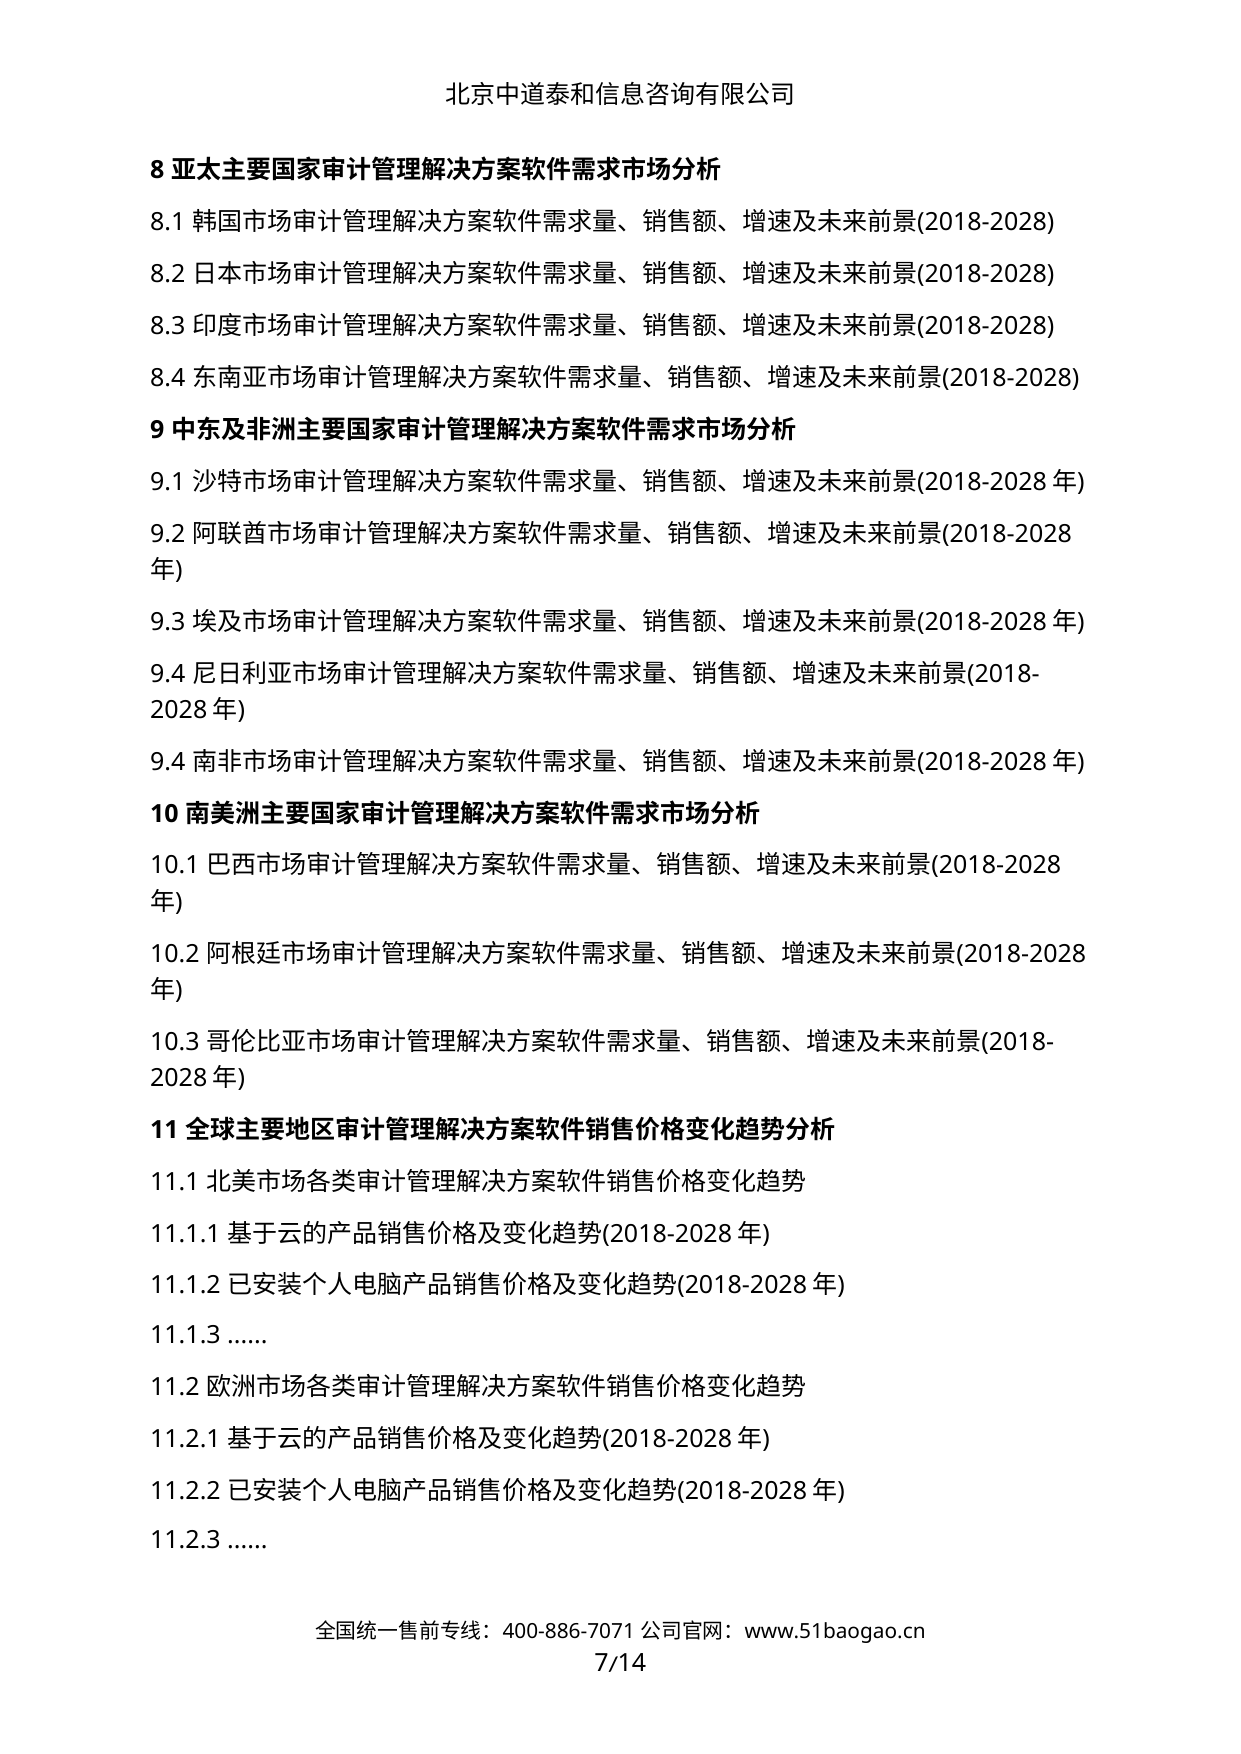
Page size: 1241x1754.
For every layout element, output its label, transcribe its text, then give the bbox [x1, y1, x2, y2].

text 9.2 阿联酋市场审计管理解决方案软件需求量、销售额、增速及未来前景(2018-2028年) [150, 513, 1090, 586]
text 11.2.1 基于云的产品销售价格及变化趋势(2018-2028年) [150, 1418, 1090, 1455]
text 8 亚太主要国家审计管理解决方案软件需求市场分析 [150, 150, 1090, 186]
text 11.1.1 基于云的产品销售价格及变化趋势(2018-2028年) [150, 1213, 1090, 1249]
text 8.4 东南亚市场审计管理解决方案软件需求量、销售额、增速及未来前景(2018-2028) [150, 357, 1090, 394]
text 11.1.2 已安装个人电脑产品销售价格及变化趋势(2018-2028年) [150, 1265, 1090, 1301]
text 9.1 沙特市场审计管理解决方案软件需求量、销售额、增速及未来前景(2018-2028年) [150, 461, 1090, 497]
text 10.3 哥伦比亚市场审计管理解决方案软件需求量、销售额、增速及未来前景(2018-2028年) [150, 1021, 1090, 1094]
text 11.2.2 已安装个人电脑产品销售价格及变化趋势(2018-2028年) [150, 1470, 1090, 1507]
text 11 全球主要地区审计管理解决方案软件销售价格变化趋势分析 [150, 1109, 1090, 1146]
text 9 中东及非洲主要国家审计管理解决方案软件需求市场分析 [150, 409, 1090, 446]
text 10.2 阿根廷市场审计管理解决方案软件需求量、销售额、增速及未来前景(2018-2028年) [150, 933, 1090, 1006]
text 11.1 北美市场各类审计管理解决方案软件销售价格变化趋势 [150, 1161, 1090, 1197]
text 9.3 埃及市场审计管理解决方案软件需求量、销售额、增速及未来前景(2018-2028年) [150, 601, 1090, 637]
text 8.1 韩国市场审计管理解决方案软件需求量、销售额、增速及未来前景(2018-2028) [150, 202, 1090, 238]
text 9.4 尼日利亚市场审计管理解决方案软件需求量、销售额、增速及未来前景(2018-2028年) [150, 653, 1090, 726]
text 10.1 巴西市场审计管理解决方案软件需求量、销售额、增速及未来前景(2018-2028年) [150, 845, 1090, 917]
text 8.3 印度市场审计管理解决方案软件需求量、销售额、增速及未来前景(2018-2028) [150, 306, 1090, 342]
text 10 南美洲主要国家审计管理解决方案软件需求市场分析 [150, 793, 1090, 829]
text 11.2 欧洲市场各类审计管理解决方案软件销售价格变化趋势 [150, 1367, 1090, 1403]
text 8.2 日本市场审计管理解决方案软件需求量、销售额、增速及未来前景(2018-2028) [150, 254, 1090, 290]
text 11.1.3 ...... [150, 1317, 1090, 1351]
text 9.4 南非市场审计管理解决方案软件需求量、销售额、增速及未来前景(2018-2028年) [150, 741, 1090, 777]
text 11.2.3 ...... [150, 1522, 1090, 1556]
